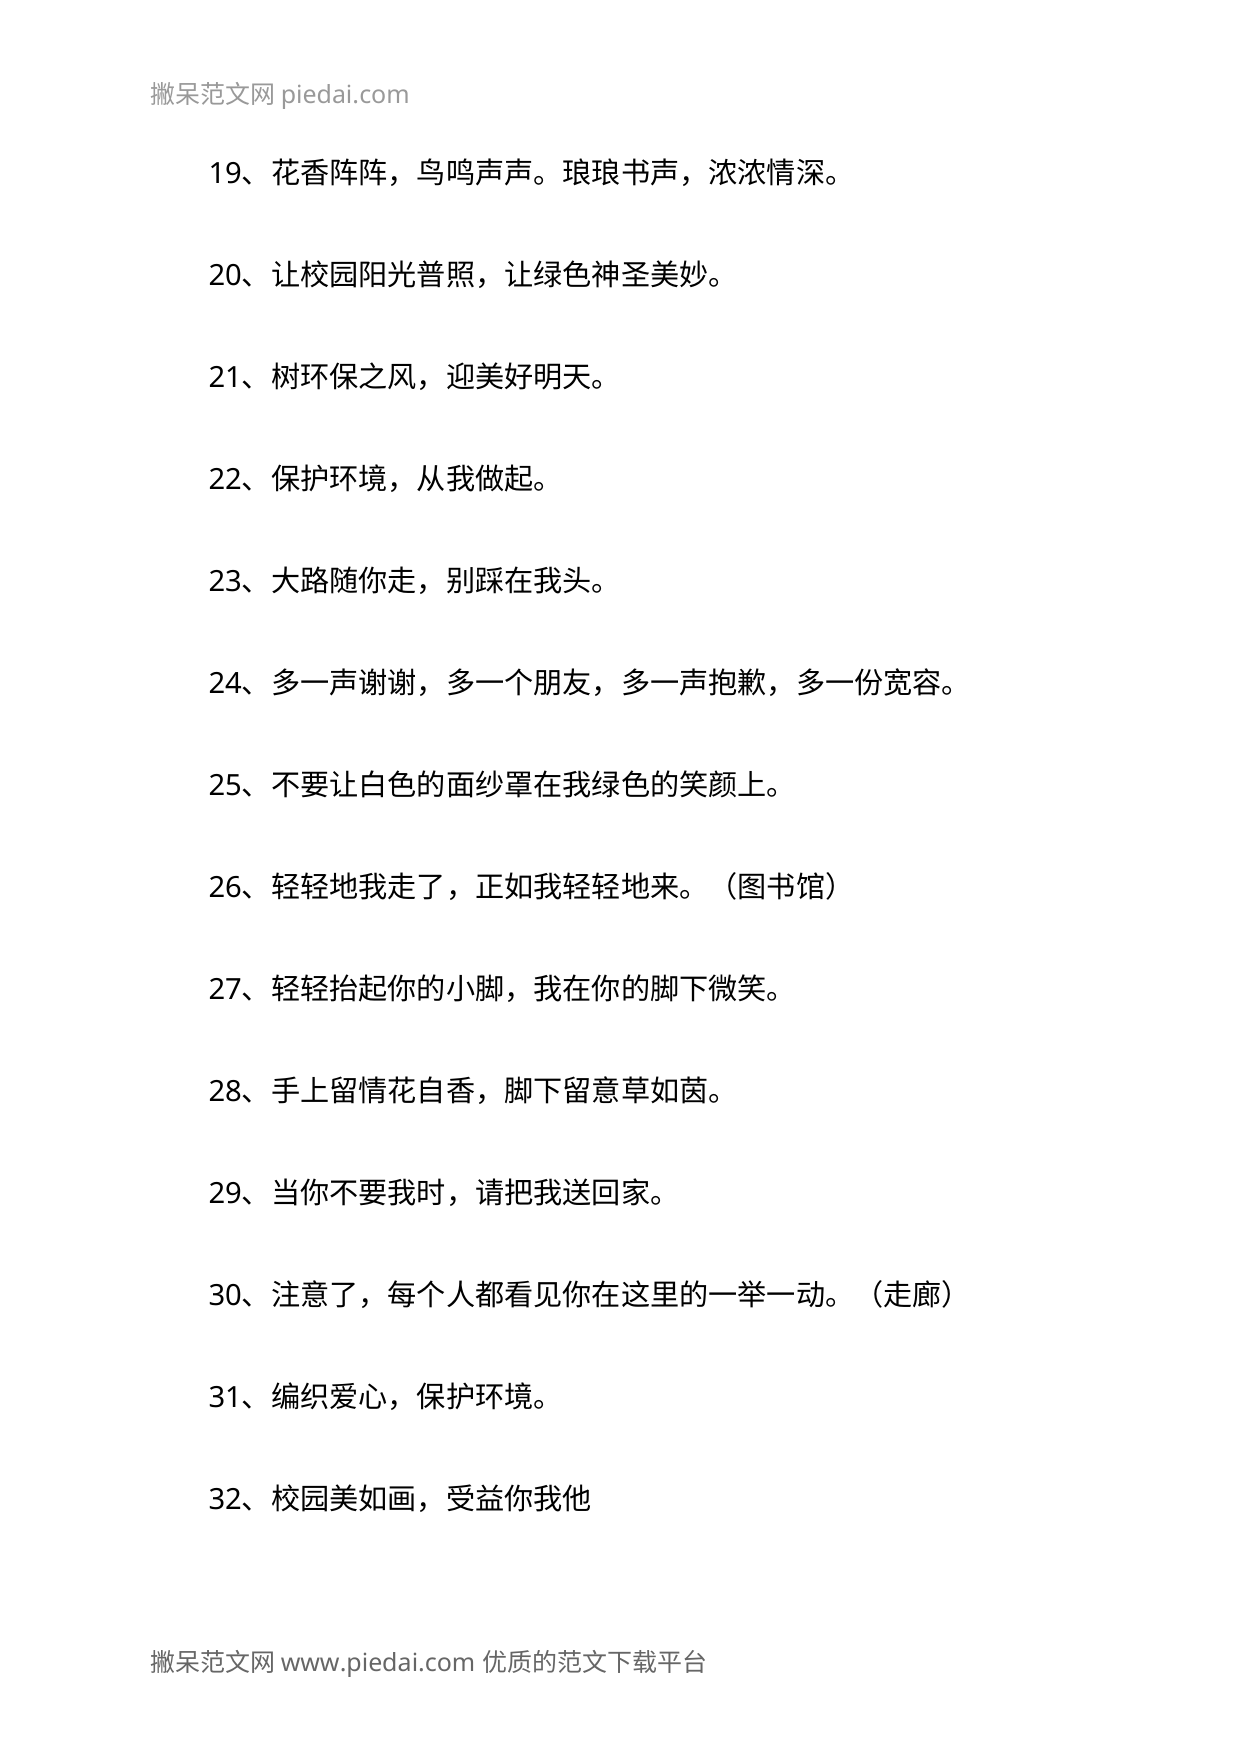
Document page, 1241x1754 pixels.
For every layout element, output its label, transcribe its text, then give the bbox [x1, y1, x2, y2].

text 23、大路随你走，别踩在我头。 [150, 558, 1090, 600]
text 26、轻轻地我走了，正如我轻轻地来。（图书馆） [150, 864, 1090, 906]
text 24、多一声谢谢，多一个朋友，多一声抱歉，多一份宽容。 [150, 660, 1090, 702]
text 29、当你不要我时，请把我送回家。 [150, 1170, 1090, 1212]
text 32、校园美如画，受益你我他 [150, 1476, 1090, 1518]
text 28、手上留情花自香，脚下留意草如茵。 [150, 1068, 1090, 1110]
text 31、编织爱心，保护环境。 [150, 1374, 1090, 1416]
text 19、花香阵阵，鸟鸣声声。琅琅书声，浓浓情深。 [150, 150, 1090, 192]
text 22、保护环境，从我做起。 [150, 456, 1090, 498]
text 21、树环保之风，迎美好明天。 [150, 354, 1090, 396]
text 30、注意了，每个人都看见你在这里的一举一动。（走廊） [150, 1272, 1090, 1314]
text 20、让校园阳光普照，让绿色神圣美妙。 [150, 252, 1090, 294]
text 27、轻轻抬起你的小脚，我在你的脚下微笑。 [150, 966, 1090, 1008]
text 25、不要让白色的面纱罩在我绿色的笑颜上。 [150, 762, 1090, 804]
